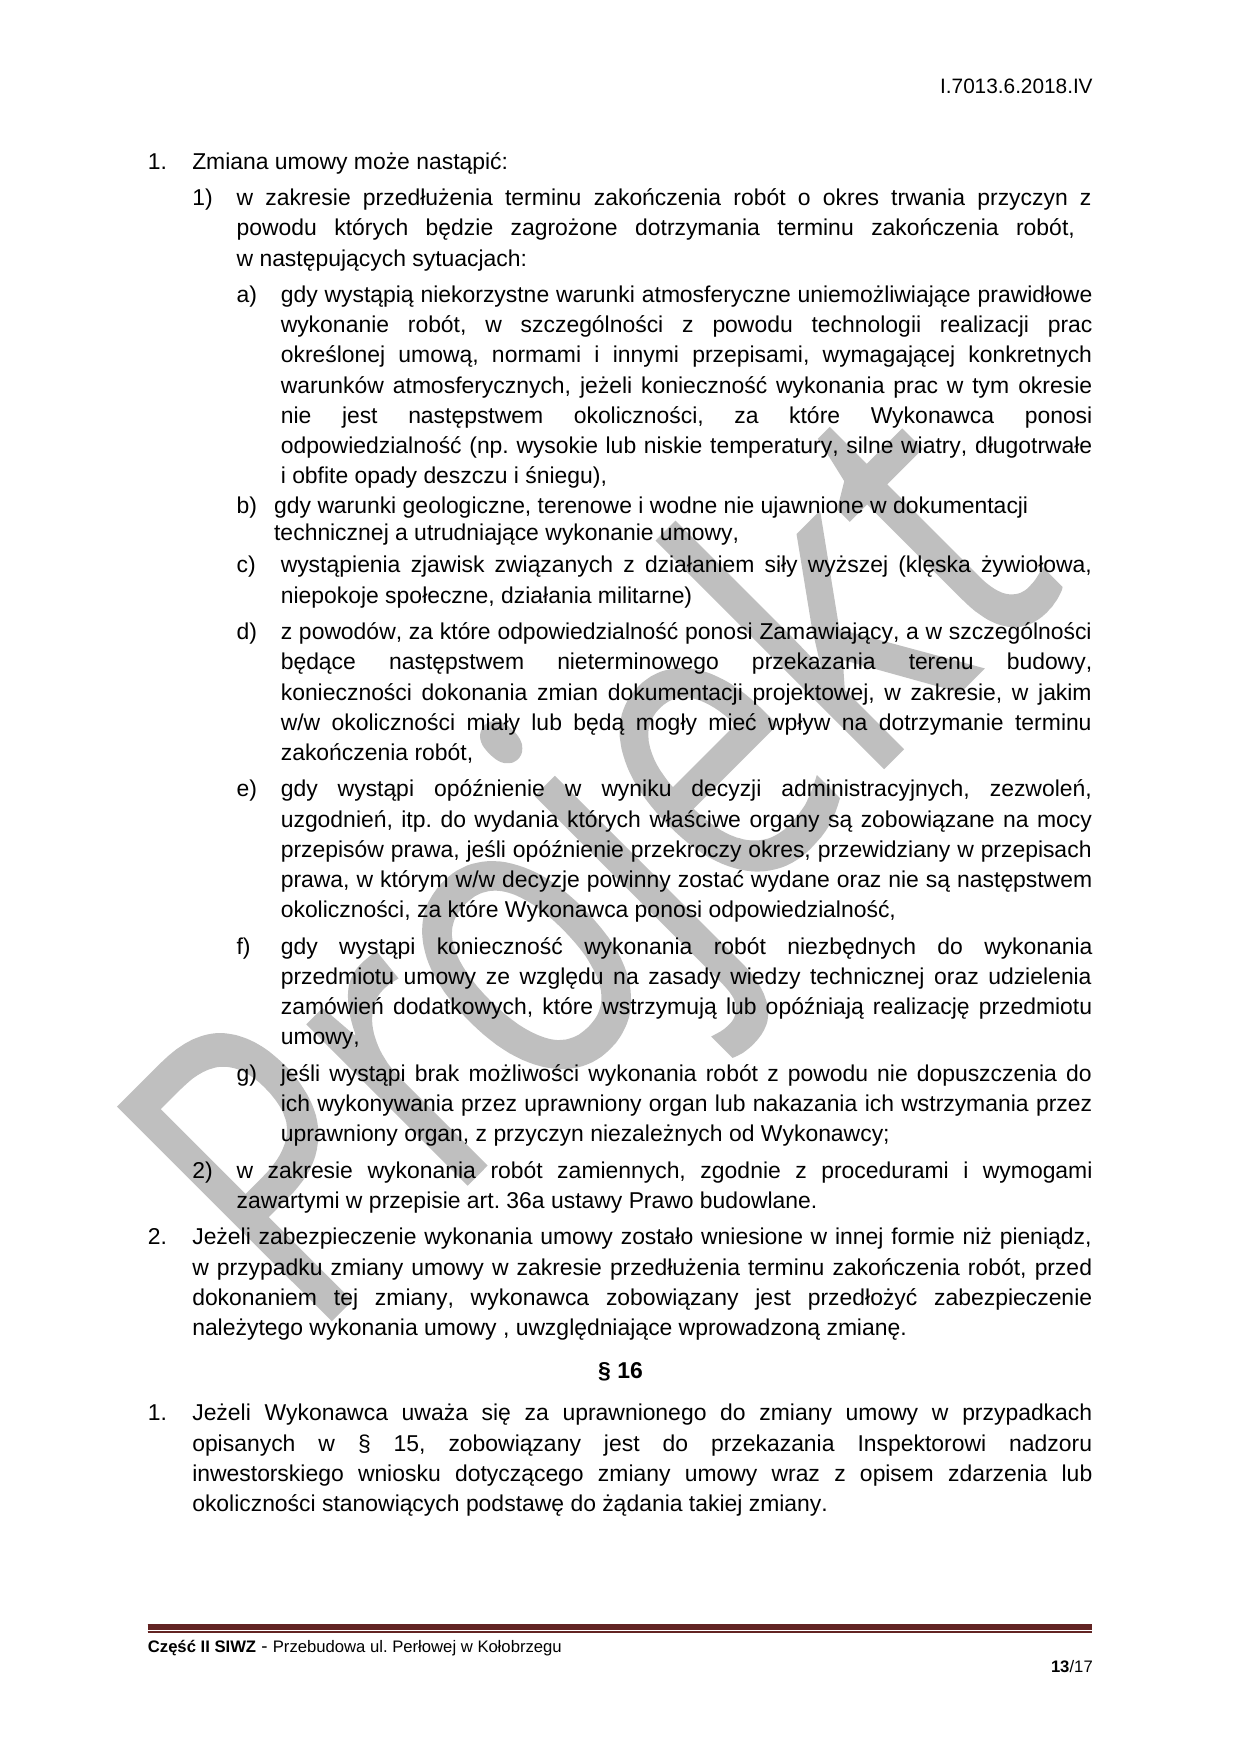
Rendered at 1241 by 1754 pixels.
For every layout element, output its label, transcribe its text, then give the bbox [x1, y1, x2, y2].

list Zmiana umowy może nastąpić: [148, 148, 1092, 174]
list gdy wystąpi konieczność wykonania robót niezbędnych do wykonania przedmiotu umowy ze względu na zasady wiedzy technicznej oraz udzielenia zamówień dodatkowych, które wstrzymują lub opóźniają realizację przedmiotu umowy, [236, 933, 1092, 1050]
list w zakresie wykonania robót zamiennych, zgodnie z procedurami i wymogami zawartymi w przepisie art. 36a ustawy Prawo budowlane. [192, 1157, 1092, 1213]
list gdy warunki geologiczne, terenowe i wodne nie ujawnione w dokumentacji technicznej a utrudniające wykonanie umowy, [236, 492, 1092, 545]
list z powodów, za które odpowiedzialność ponosi Zamawiający, a w szczególności będące następstwem nieterminowego przekazania terenu budowy, konieczności dokonania zmian dokumentacji projektowej, w zakresie, w jakim w/w okoliczności miały lub będą mogły mieć wpływ na dotrzymanie terminu zakończenia robót, [236, 618, 1092, 765]
list gdy wystąpią niekorzystne warunki atmosferyczne uniemożliwiające prawidłowe wykonanie robót, w szczególności z powodu technologii realizacji prac określonej umową, normami i innymi przepisami, wymagającej konkretnych warunków atmosferycznych, jeżeli konieczność wykonania prac w tym okresie nie jest następstwem okoliczności, za które Wykonawca ponosi odpowiedzialność (np. wysokie lub niskie temperatury, silne wiatry, długotrwałe i obfite opady deszczu i śniegu), [236, 281, 1092, 489]
text § 16 [148, 1357, 1092, 1383]
list w zakresie przedłużenia terminu zakończenia robót o okres trwania przyczyn z powodu których będzie zagrożone dotrzymania terminu zakończenia robót, w następujących sytuacjach: [192, 184, 1092, 271]
list gdy wystąpi opóźnienie w wyniku decyzji administracyjnych, zezwoleń, uzgodnień, itp. do wydania których właściwe organy są zobowiązane na mocy przepisów prawa, jeśli opóźnienie przekroczy okres, przewidziany w przepisach prawa, w którym w/w decyzje powinny zostać wydane oraz nie są następstwem okoliczności, za które Wykonawca ponosi odpowiedzialność, [236, 775, 1092, 923]
list Jeżeli Wykonawca uważa się za uprawnionego do zmiany umowy w przypadkach opisanych w § 15, zobowiązany jest do przekazania Inspektorowi nadzoru inwestorskiego wniosku dotyczącego zmiany umowy wraz z opisem zdarzenia lub okoliczności stanowiących podstawę do żądania takiej zmiany. [148, 1399, 1092, 1516]
list jeśli wystąpi brak możliwości wykonania robót z powodu nie dopuszczenia do ich wykonywania przez uprawniony organ lub nakazania ich wstrzymania przez uprawniony organ, z przyczyn niezależnych od Wykonawcy; [236, 1060, 1092, 1147]
list Jeżeli zabezpieczenie wykonania umowy zostało wniesione w innej formie niż pieniądz, w przypadku zmiany umowy w zakresie przedłużenia terminu zakończenia robót, przed dokonaniem tej zmiany, wykonawca zobowiązany jest przedłożyć zabezpieczenie należytego wykonania umowy , uwzględniające wprowadzoną zmianę. [148, 1223, 1092, 1340]
list wystąpienia zjawisk związanych z działaniem siły wyższej (klęska żywiołowa, niepokoje społeczne, działania militarne) [236, 551, 1092, 608]
